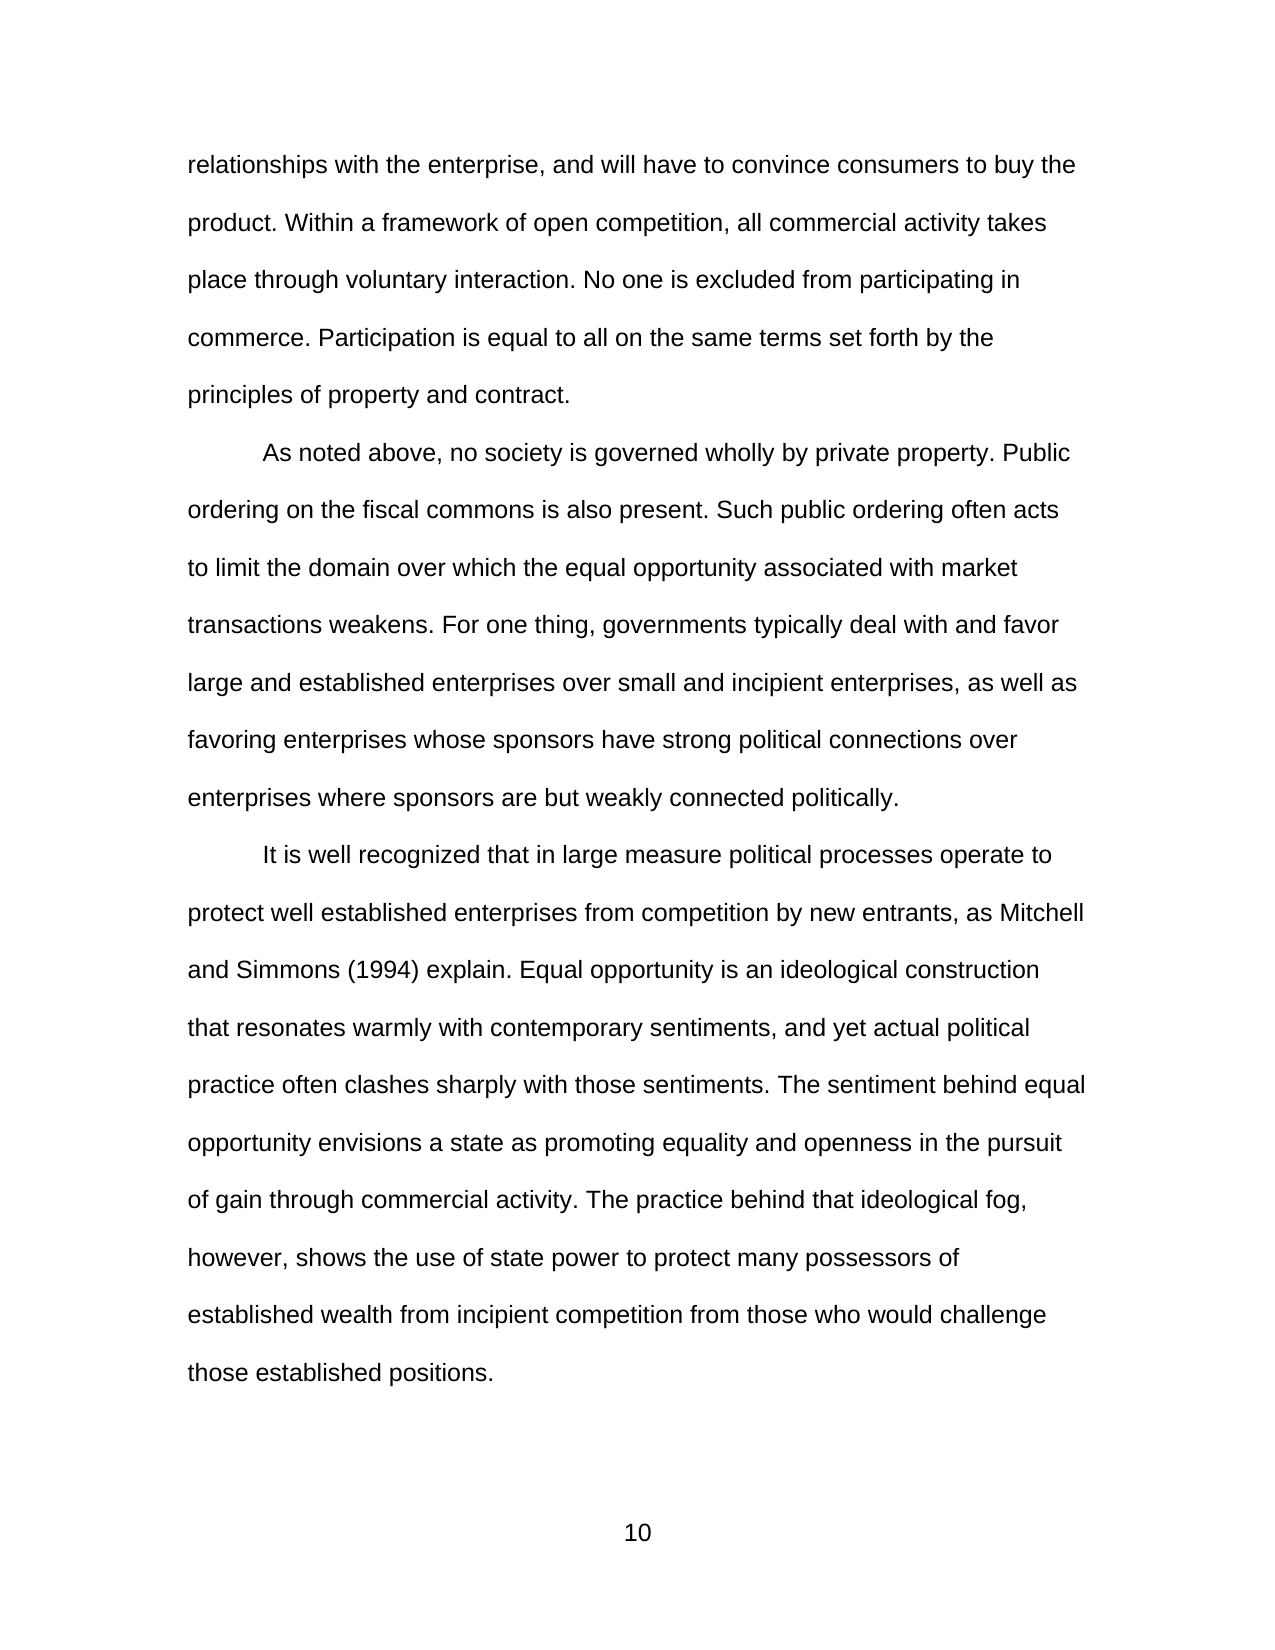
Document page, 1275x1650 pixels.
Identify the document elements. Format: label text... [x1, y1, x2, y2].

text As noted above, no society is governed wholly by private property. Public ordering on the fiscal commons is also present. Such public ordering often acts to limit the domain over which the equal opportunity associated with market transactions weakens. For one thing, governments typically deal with and favor large and established enterprises over small and incipient enterprises, as well as favoring enterprises whose sponsors have strong political connections over enterprises where sponsors are but weakly connected politically. [187, 437, 1087, 811]
text It is well recognized that in large measure political processes operate to protect well established enterprises from competition by new entrants, as Mitchell and Simmons (1994) explain. Equal opportunity is an ideological construction that resonates warmly with contemporary sentiments, and yet actual political practice often clashes sharply with those sentiments. The sentiment behind equal opportunity envisions a state as promoting equality and openness in the pursuit of gain through commercial activity. The practice behind that ideological fog, however, shows the use of state power to protect many possessors of established wealth from incipient competition from those who would challenge those established positions. [187, 840, 1087, 1386]
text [187, 150, 1087, 409]
